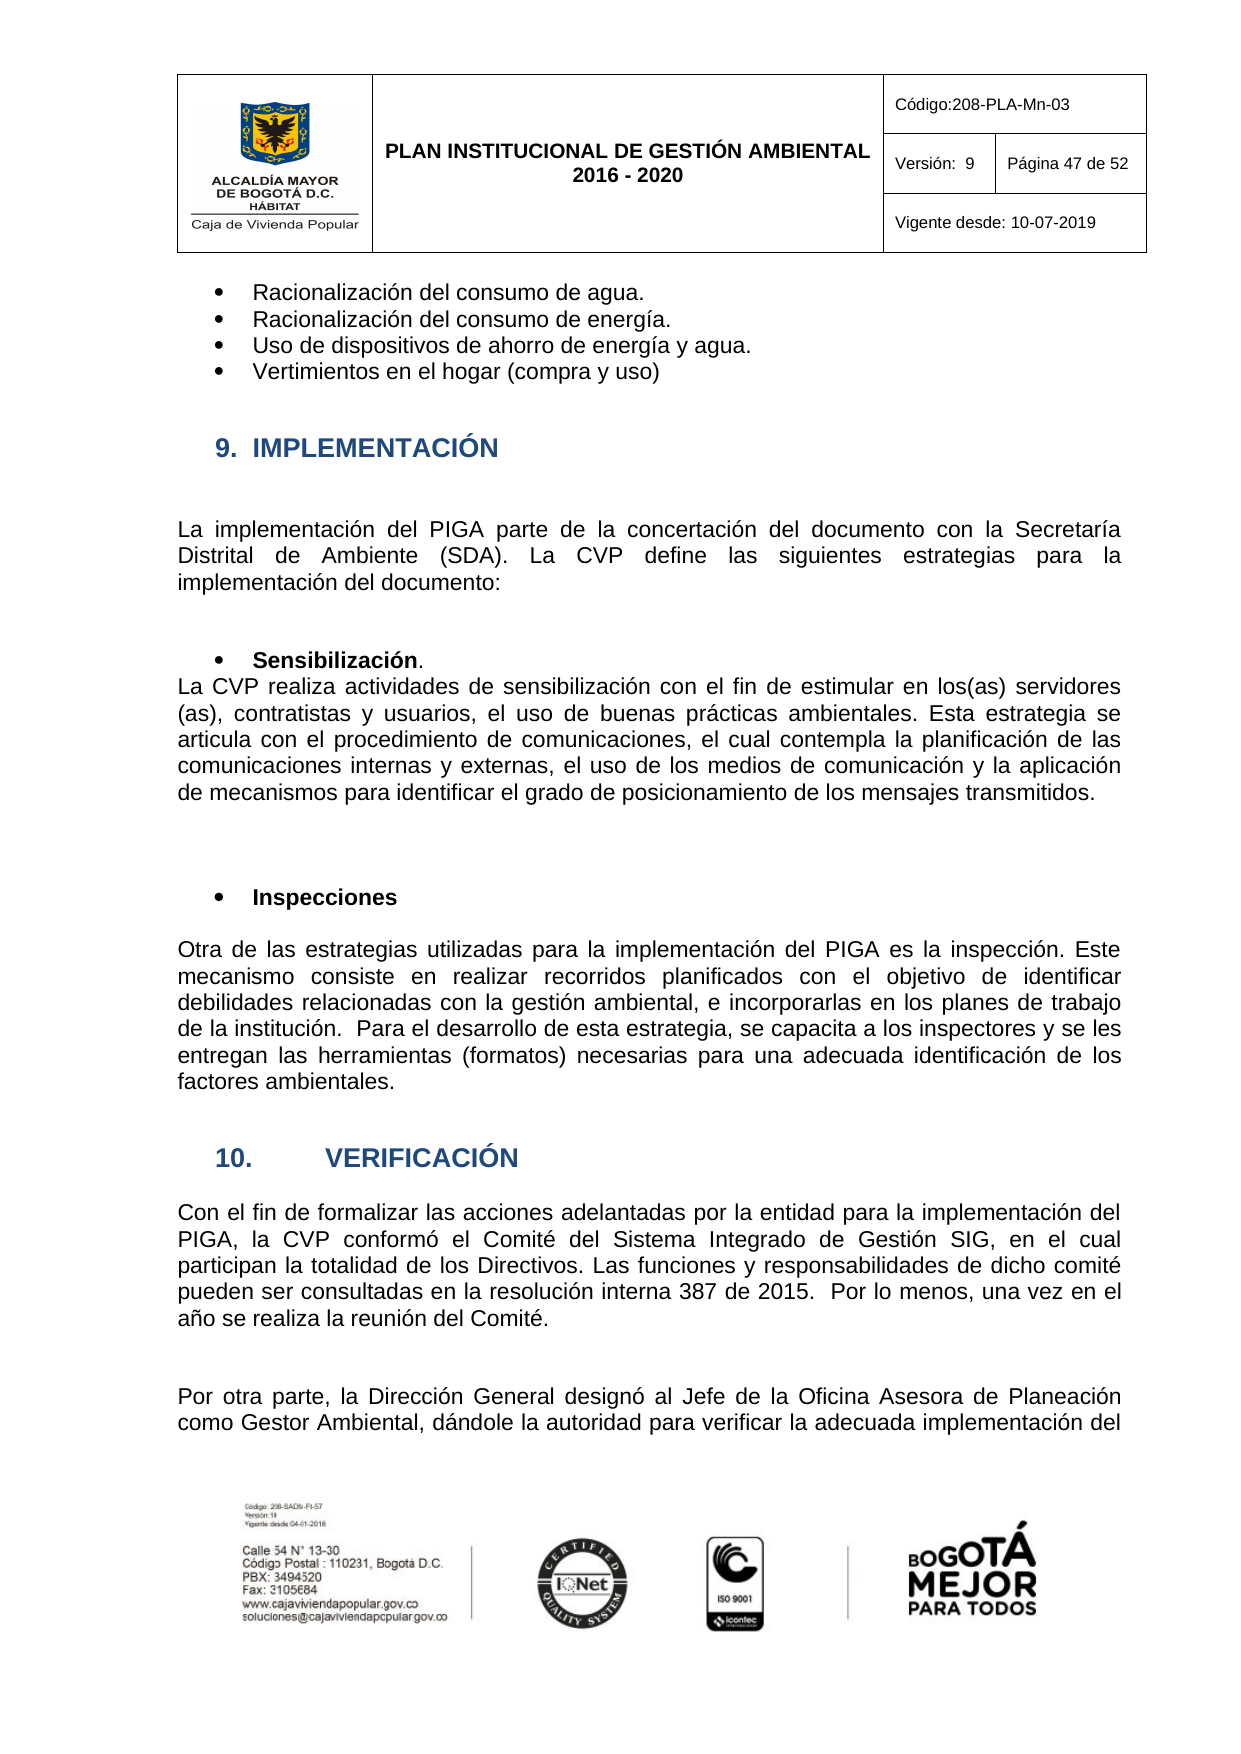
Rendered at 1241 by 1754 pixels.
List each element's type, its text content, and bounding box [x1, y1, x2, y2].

list Vertimientos en el hogar (compra y uso) [215, 358, 1122, 385]
list Racionalización del consumo de energía. [215, 306, 1122, 332]
list Uso de dispositivos de ahorro de energía y agua. [215, 332, 1122, 358]
text Otra de las estrategias utilizadas para la implementación del PIGA es la inspección. Este mecanismo consiste en realizar recorridos planificados con el objetivo de identificar debilidades relacionadas con la gestión ambiental, e incorporarlas en los planes de trabajo de la institución. Para el desarrollo de esta estrategia, se capacita a los inspectores y se les entregan las herramientas (formatos) necesarias para una adecuada identificación de los factores ambientales. [177, 936, 1122, 1094]
list Inspecciones [215, 883, 1122, 910]
subtitle VERIFICACIÓN [215, 1142, 1122, 1173]
picture [191, 102, 359, 231]
text La implementación del PIGA parte de la concertación del documento con la Secretaría Distrital de Ambiente (SDA). La CVP define las siguientes estrategias para la implementación del documento: [177, 516, 1122, 595]
subtitle IMPLEMENTACIÓN [215, 432, 1122, 463]
picture [177, 1486, 1123, 1681]
text La CVP realiza actividades de sensibilización con el fin de estimular en los(as) servidores (as), contratistas y usuarios, el uso de buenas prácticas ambientales. Esta estrategia se articula con el procedimiento de comunicaciones, el cual contempla la planificación de las comunicaciones internas y externas, el uso de los medios de comunicación y la aplicación de mecanismos para identificar el grado de posicionamiento de los mensajes transmitidos. [177, 673, 1122, 805]
list Racionalización del consumo de agua. [215, 279, 1122, 306]
list Sensibilización. [215, 647, 1122, 673]
text Con el fin de formalizar las acciones adelantadas por la entidad para la implementación del PIGA, la CVP conformó el Comité del Sistema Integrado de Gestión SIG, en el cual participan la totalidad de los Directivos. Las funciones y responsabilidades de dicho comité pueden ser consultadas en la resolución interna 387 de 2015. Por lo menos, una vez en el año se realiza la reunión del Comité. [177, 1199, 1122, 1331]
